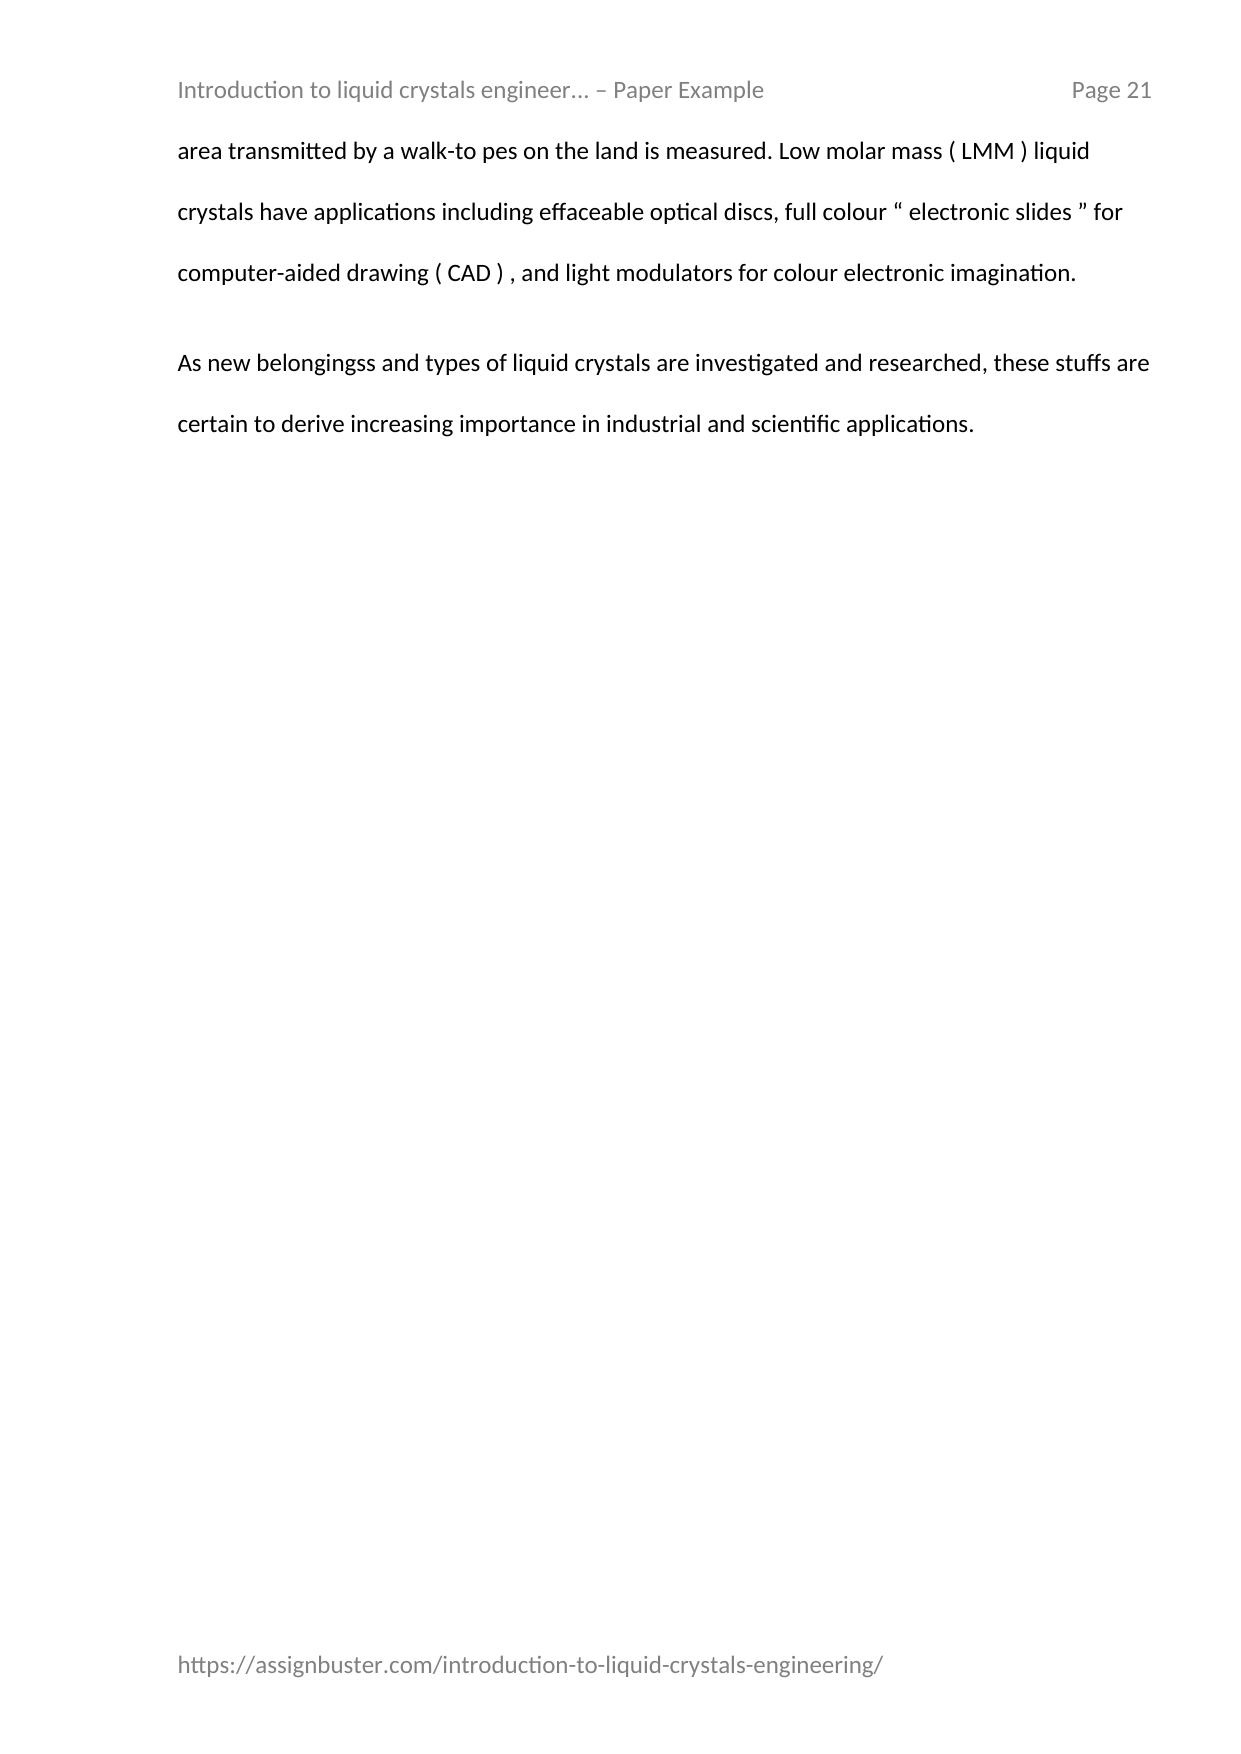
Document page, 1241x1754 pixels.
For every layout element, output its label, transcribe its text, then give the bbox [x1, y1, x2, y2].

text As new belongingss and types of liquid crystals are investigated and researched, these stuffs are certain to derive increasing importance in industrial and scientific applications. [177, 347, 1152, 439]
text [177, 135, 1152, 287]
